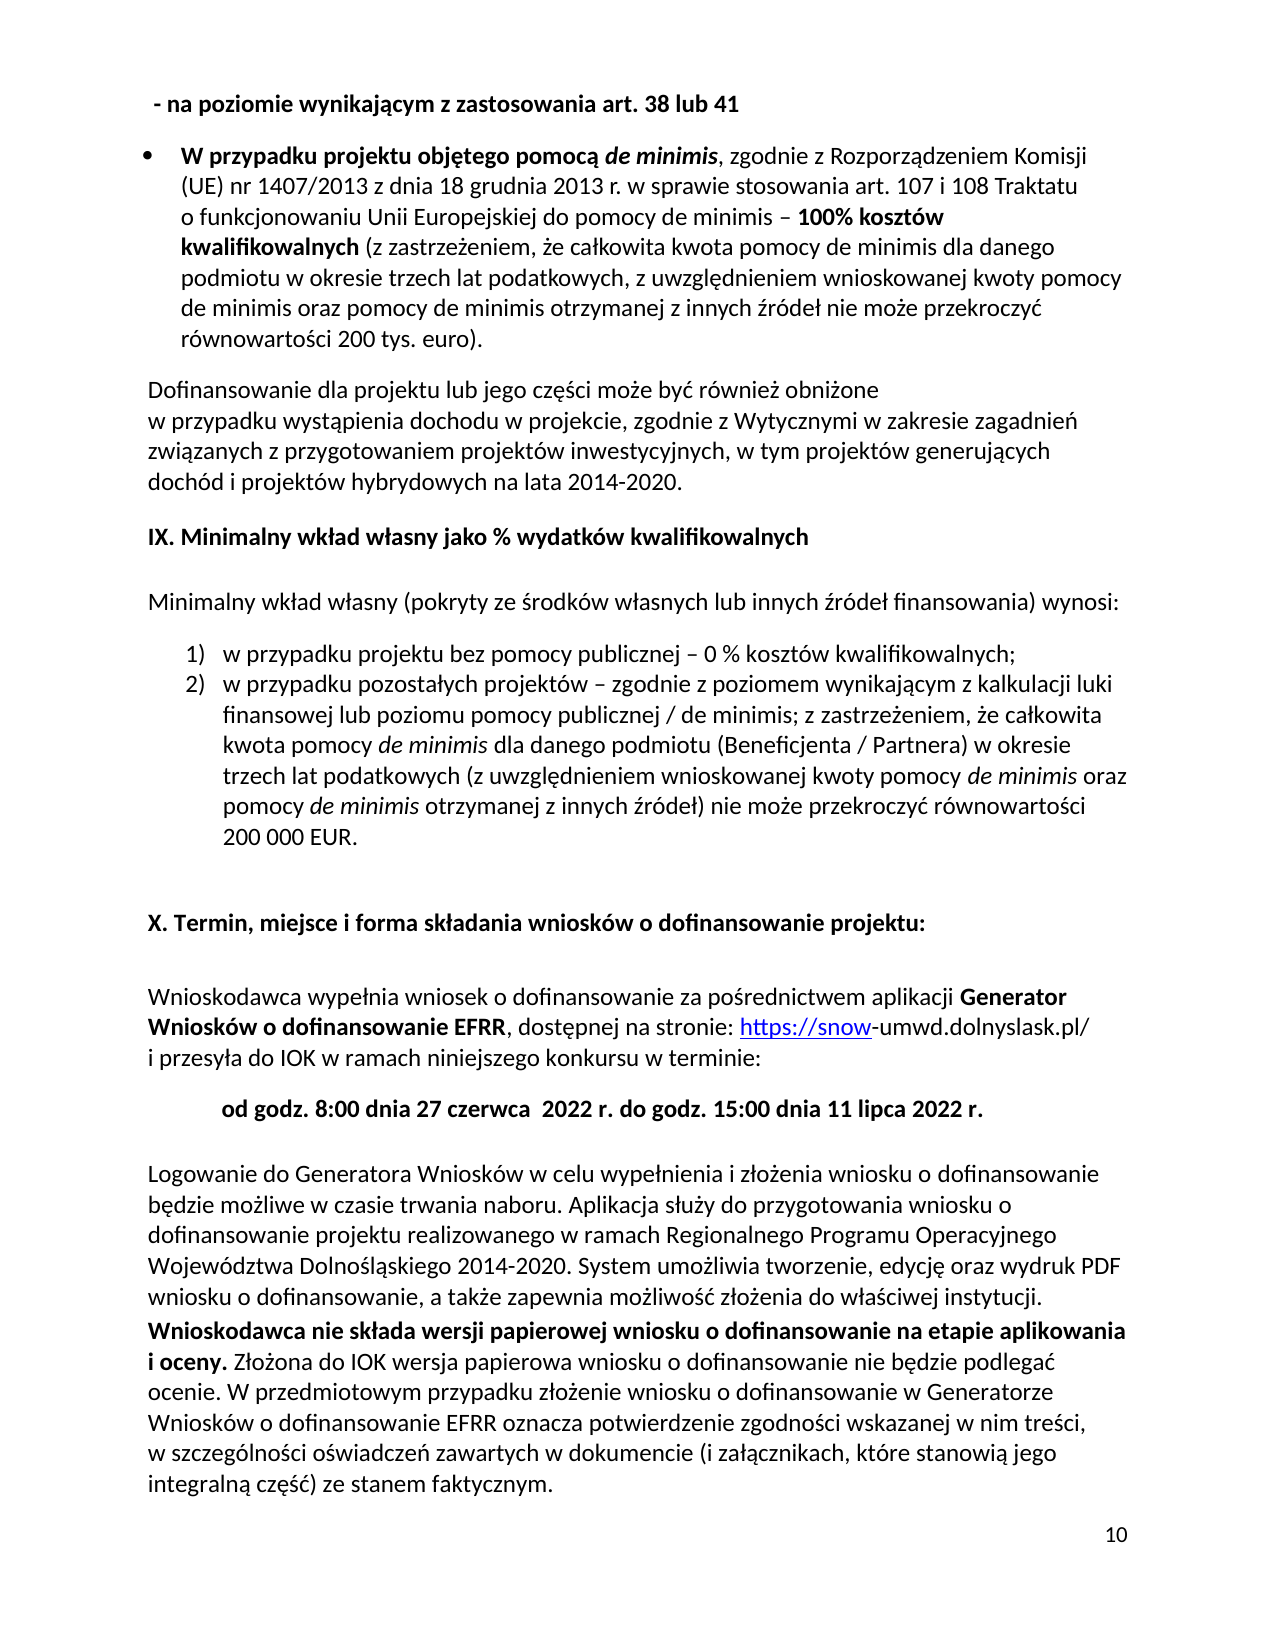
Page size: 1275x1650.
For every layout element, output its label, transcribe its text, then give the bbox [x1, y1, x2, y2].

list w przypadku pozostałych projektów – zgodnie z poziomem wynikającym z kalkulacji luki finansowej lub poziomu pomocy publicznej / de minimis; z zastrzeżeniem, że całkowita kwota pomocy de minimis dla danego podmiotu (Beneficjenta / Partnera) w okresie trzech lat podatkowych (z uwzględnieniem wnioskowanej kwoty pomocy de minimis oraz pomocy de minimis otrzymanej z innych źródeł) nie może przekroczyć równowartości 200 000 EUR. [185, 668, 1127, 851]
list od godz. 8:00 dnia 27 czerwca 2022 r. do godz. 15:00 dnia 11 lipca 2022 r. [221, 1093, 1127, 1124]
text X. Termin, miejsce i forma składania wniosków o dofinansowanie projektu: [148, 907, 1127, 938]
list w przypadku projektu bez pomocy publicznej – 0 % kosztów kwalifikowalnych; [185, 638, 1127, 668]
subtitle IX. Minimalny wkład własny jako % wydatków kwalifikowalnych [148, 522, 1127, 552]
text Minimalny wkład własny (pokryty ze środków własnych lub innych źródeł finansowania) wynosi: [148, 586, 1127, 617]
text Logowanie do Generatora Wniosków w celu wypełnienia i złożenia wniosku o dofinansowanie będzie możliwe w czasie trwania naboru. Aplikacja służy do przygotowania wniosku o dofinansowanie projektu realizowanego w ramach Regionalnego Programu Operacyjnego Województwa Dolnośląskiego 2014-2020. System umożliwia tworzenie, edycję oraz wydruk PDF wniosku o dofinansowanie, a także zapewnia możliwość złożenia do właściwej instytucji. [148, 1158, 1127, 1311]
text Wnioskodawca nie składa wersji papierowej wniosku o dofinansowanie na etapie aplikowania i oceny. Złożona do IOK wersja papierowa wniosku o dofinansowanie nie będzie podlegać ocenie. W przedmiotowym przypadku złożenie wniosku o dofinansowanie w Generatorze Wniosków o dofinansowanie EFRR oznacza potwierdzenie zgodności wskazanej w nim treści, w szczególności oświadczeń zawartych w dokumencie (i załącznikach, które stanowią jego integralną część) ze stanem faktycznym. [148, 1315, 1127, 1498]
text Wnioskodawca wypełnia wniosek o dofinansowanie za pośrednictwem aplikacji Generator Wniosków o dofinansowanie EFRR, dostępnej na stronie: https://snow-umwd.dolnyslask.pl/ i przesyła do IOK w ramach niniejszego konkursu w terminie: [148, 981, 1127, 1072]
list W przypadku projektu objętego pomocą de minimis, zgodnie z Rozporządzeniem Komisji (UE) nr 1407/2013 z dnia 18 grudnia 2013 r. w sprawie stosowania art. 107 i 108 Traktatu o funkcjonowaniu Unii Europejskiej do pomocy de minimis – 100% kosztów kwalifikowalnych (z zastrzeżeniem, że całkowita kwota pomocy de minimis dla danego podmiotu w okresie trzech lat podatkowych, z uwzględnieniem wnioskowanej kwoty pomocy de minimis oraz pomocy de minimis otrzymanej z innych źródeł nie może przekroczyć równowartości 200 tys. euro). [143, 140, 1127, 354]
list Dofinansowanie dla projektu lub jego części może być również obniżone w przypadku wystąpienia dochodu w projekcie, zgodnie z Wytycznymi w zakresie zagadnień związanych z przygotowaniem projektów inwestycyjnych, w tym projektów generujących dochód i projektów hybrydowych na lata 2014-2020. [148, 374, 1127, 497]
text - na poziomie wynikającym z zastosowania art. 38 lub 41 [148, 89, 1127, 119]
